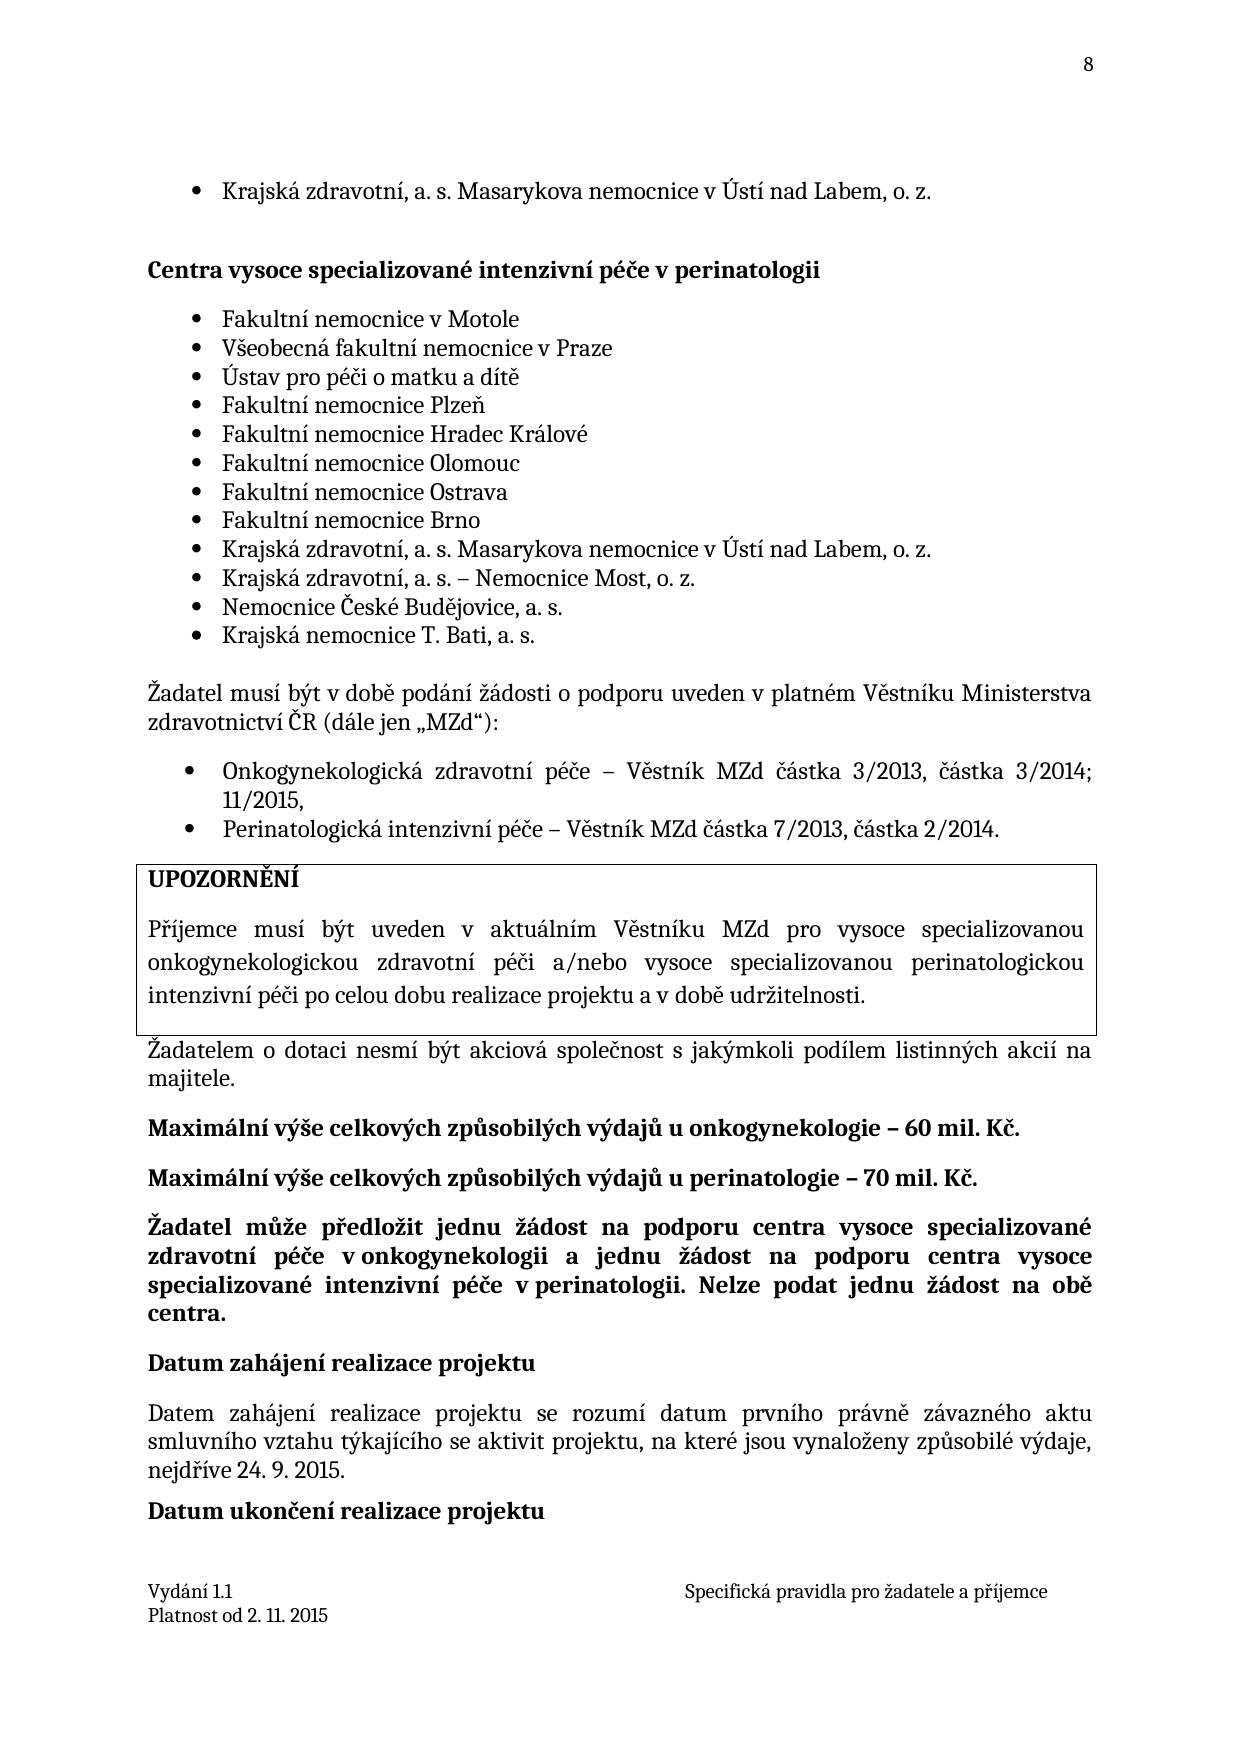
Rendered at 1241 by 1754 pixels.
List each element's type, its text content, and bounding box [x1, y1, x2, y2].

list Krajská zdravotní, a. s. Masarykova nemocnice v Ústí nad Labem, o. z. [192, 177, 1093, 206]
list Perinatologická intenzivní péče – Věstník MZd částka 7/2013, částka 2/2014. [185, 815, 1093, 843]
list Fakultní nemocnice Olomouc [192, 449, 1093, 478]
text Žadatel může předložit jednu žádost na podporu centra vysoce specializované zdravotní péče v onkogynekologii a jednu žádost na podporu centra vysoce specializované intenzivní péče v perinatologii. Nelze podat jednu žádost na obě centra. [148, 1213, 1093, 1328]
list Fakultní nemocnice Brno [192, 506, 1093, 535]
text Žadatel musí být v době podání žádosti o podporu uveden v platném Věstníku Ministerstva zdravotnictví ČR (dále jen „MZd“): [148, 679, 1093, 736]
text Maximální výše celkových způsobilých výdajů u perinatologie – 70 mil. Kč. [148, 1163, 1093, 1192]
list Krajská zdravotní, a. s. Masarykova nemocnice v Ústí nad Labem, o. z. [192, 535, 1093, 564]
text Žadatelem o dotaci nesmí být akciová společnost s jakýmkoli podílem listinných akcií na majitele. [148, 1036, 1093, 1093]
list Krajská nemocnice T. Bati, a. s. [192, 621, 1093, 650]
text Datum ukončení realizace projektu [148, 1497, 1093, 1526]
list Fakultní nemocnice Hradec Králové [192, 420, 1093, 449]
list Všeobecná fakultní nemocnice v Praze [192, 334, 1093, 363]
text Centra vysoce specializované intenzivní péče v perinatologii [148, 256, 1093, 284]
list Krajská zdravotní, a. s. – Nemocnice Most, o. z. [192, 564, 1093, 593]
text Datum zahájení realizace projektu [148, 1349, 1093, 1378]
table_header UPOZORNĚNÍ Příjemce musí být uveden v aktuálním Věstníku MZd pro vysoce specializovanou onkogynekologickou zdravotní péči a/nebo vysoce specializovanou perinatologickou intenzivní péči po celou dobu realizace projektu a v době udržitelnosti. [137, 865, 1096, 1034]
text Datem zahájení realizace projektu se rozumí datum prvního právně závazného aktu smluvního vztahu týkajícího se aktivit projektu, na které jsou vynaloženy způsobilé výdaje, nejdříve 24. 9. 2015. [148, 1398, 1093, 1485]
list Fakultní nemocnice v Motole [192, 305, 1093, 334]
text Maximální výše celkových způsobilých výdajů u onkogynekologie – 60 mil. Kč. [148, 1114, 1093, 1143]
list Nemocnice České Budějovice, a. s. [192, 593, 1093, 621]
list Fakultní nemocnice Ostrava [192, 478, 1093, 506]
list Fakultní nemocnice Plzeň [192, 391, 1093, 420]
list Onkogynekologická zdravotní péče – Věstník MZd částka 3/2013, částka 3/2014; 11/2015, [185, 757, 1093, 815]
list Ústav pro péči o matku a dítě [192, 363, 1093, 391]
